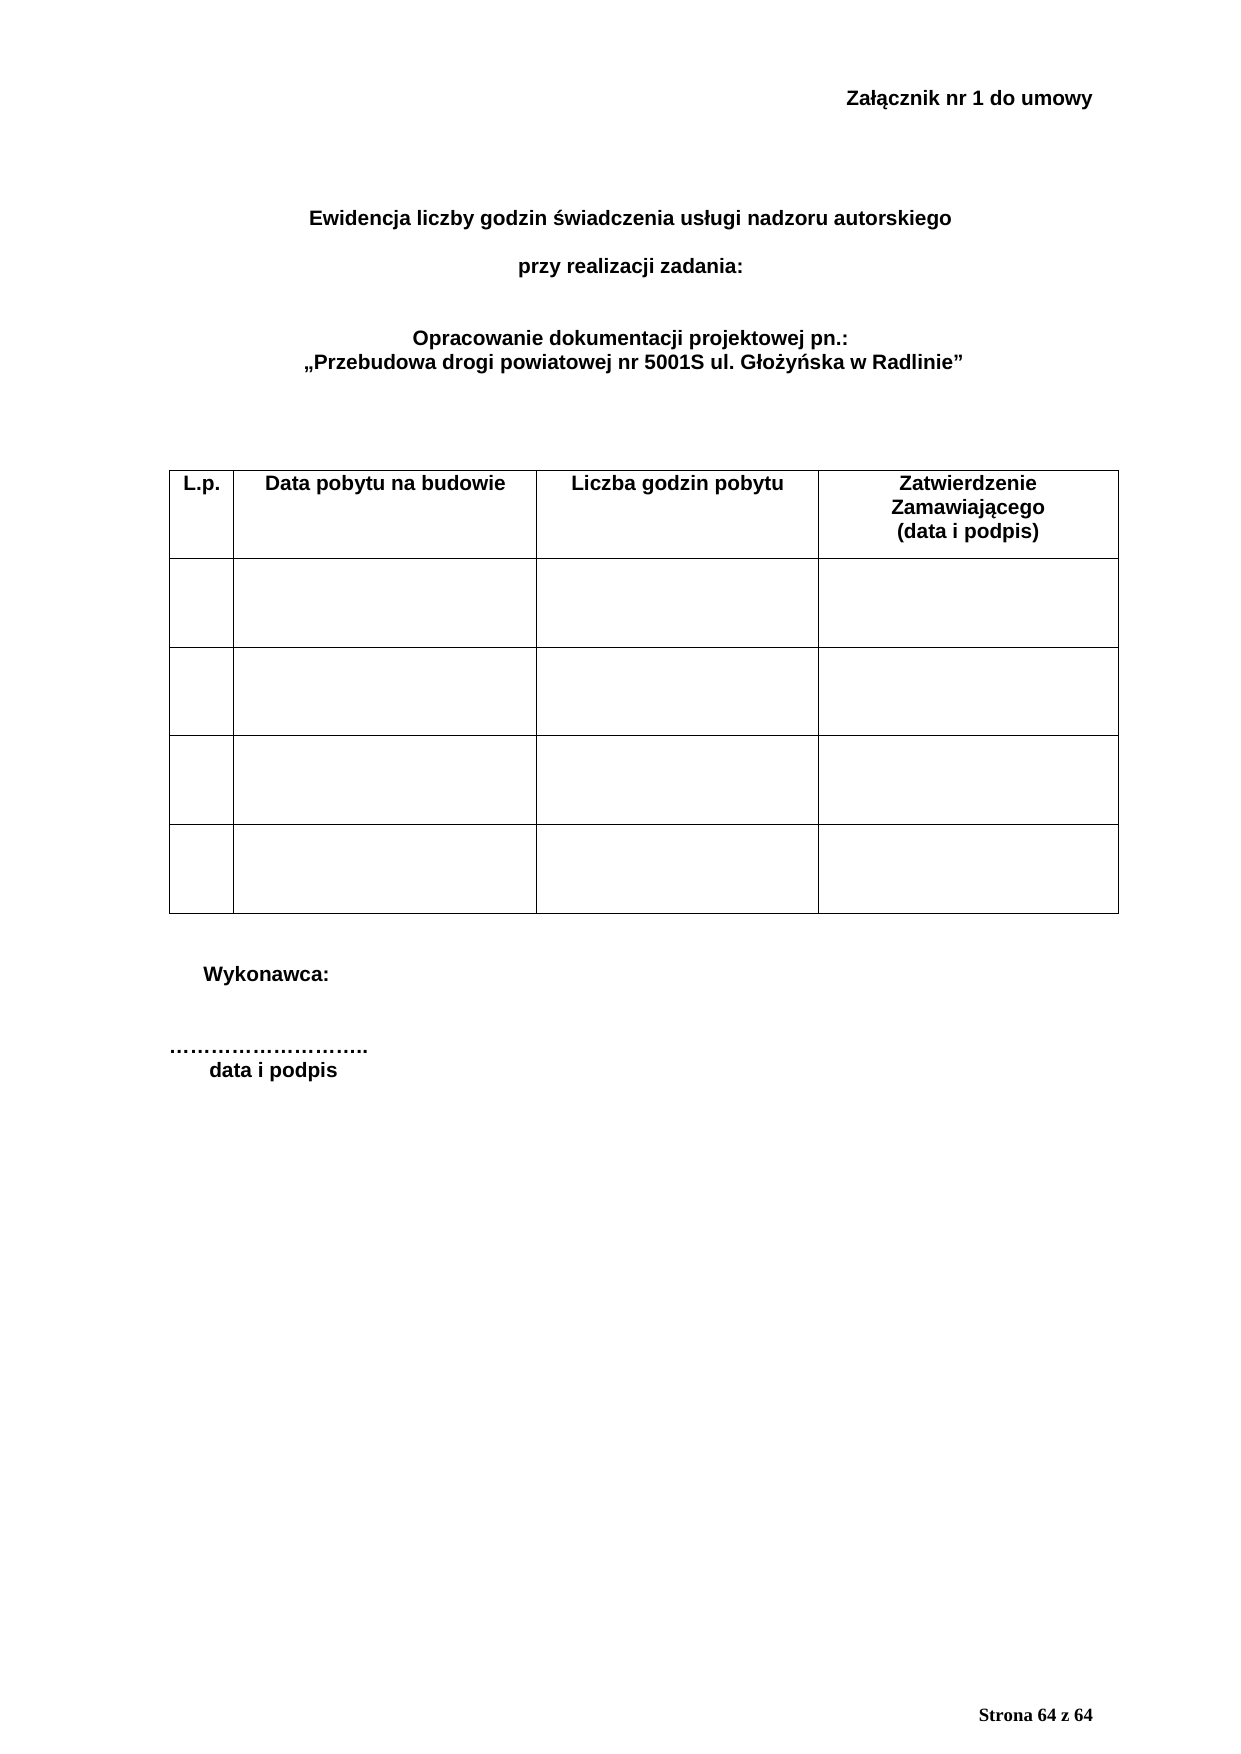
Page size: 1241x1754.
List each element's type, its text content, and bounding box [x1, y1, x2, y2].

text Opracowanie dokumentacji projektowej pn.: [169, 326, 1092, 350]
table_header Zatwierdzenie Zamawiającego (data i podpis) [819, 471, 1118, 558]
table_cell [537, 648, 818, 735]
table_cell [170, 648, 233, 735]
text Wykonawca: [169, 962, 1092, 986]
table_cell [234, 648, 536, 735]
table_cell [170, 825, 233, 913]
table_cell [234, 736, 536, 824]
text ……………………….. [169, 1033, 1092, 1057]
table_cell [819, 648, 1118, 735]
table_header L.p. [170, 471, 233, 558]
text przy realizacji zadania: [169, 254, 1092, 278]
text Ewidencja liczby godzin świadczenia usługi nadzoru autorskiego [169, 206, 1092, 230]
table_header Liczba godzin pobytu [537, 471, 818, 558]
table_cell [537, 736, 818, 824]
table_cell [819, 736, 1118, 824]
table_cell [170, 559, 233, 647]
text data i podpis [169, 1057, 1092, 1081]
table_cell [819, 825, 1118, 913]
table_cell [537, 825, 818, 913]
table_cell [234, 825, 536, 913]
table_cell [819, 559, 1118, 647]
table_cell [170, 736, 233, 824]
table_cell [234, 559, 536, 647]
table_cell [537, 559, 818, 647]
text „Przebudowa drogi powiatowej nr 5001S ul. Głożyńska w Radlinie” [169, 350, 1092, 374]
table_header Data pobytu na budowie [234, 471, 536, 558]
text Załącznik nr 1 do umowy [169, 86, 1092, 110]
